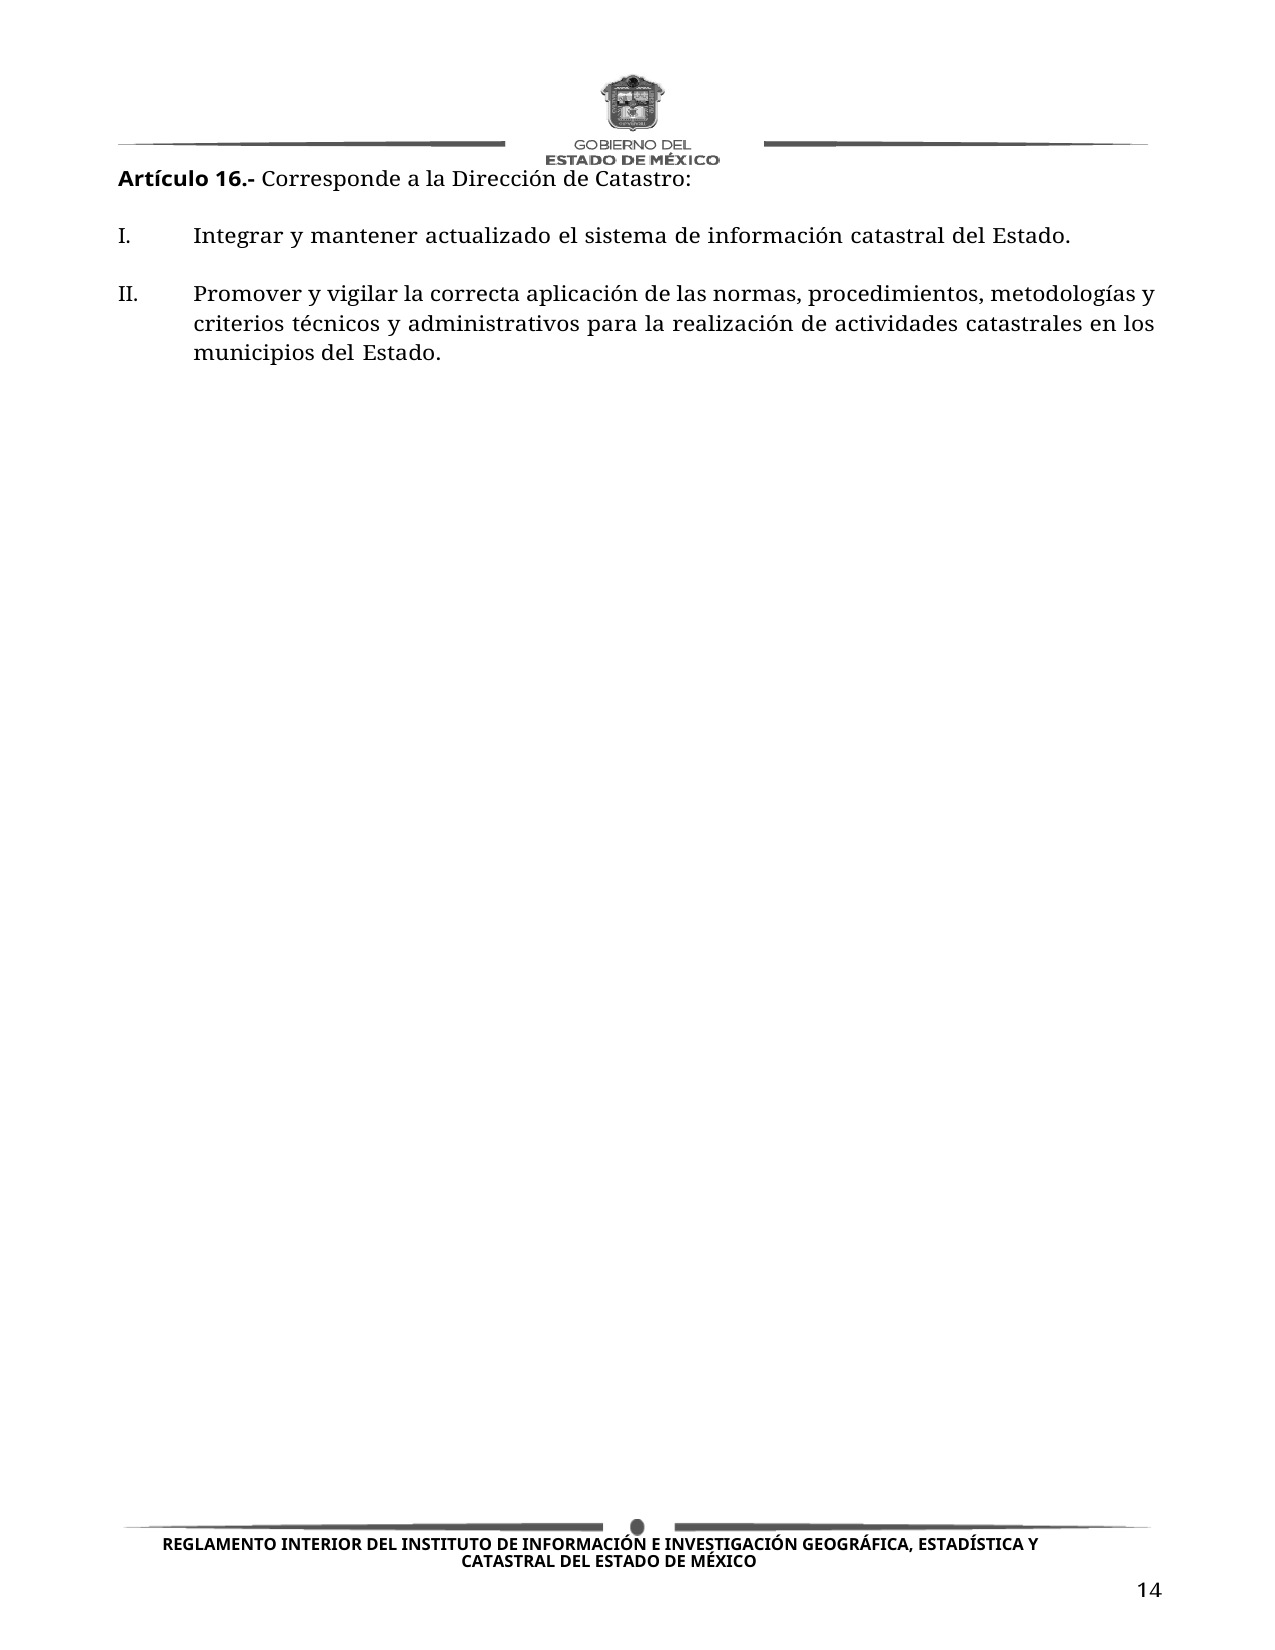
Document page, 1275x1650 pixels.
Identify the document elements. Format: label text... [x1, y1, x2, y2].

list Promover y vigilar la correcta aplicación de las normas, procedimientos, metodologías y criterios técnicos y administrativos para la realización de actividades catastrales en los municipios del Estado. [118, 279, 1156, 366]
text Artículo 16.- Corresponde a la Dirección de Catastro: [118, 164, 1169, 193]
list Integrar y mantener actualizado el sistema de información catastral del Estado. [118, 221, 1169, 249]
picture [118, 73, 1149, 164]
picture [123, 1519, 1152, 1536]
